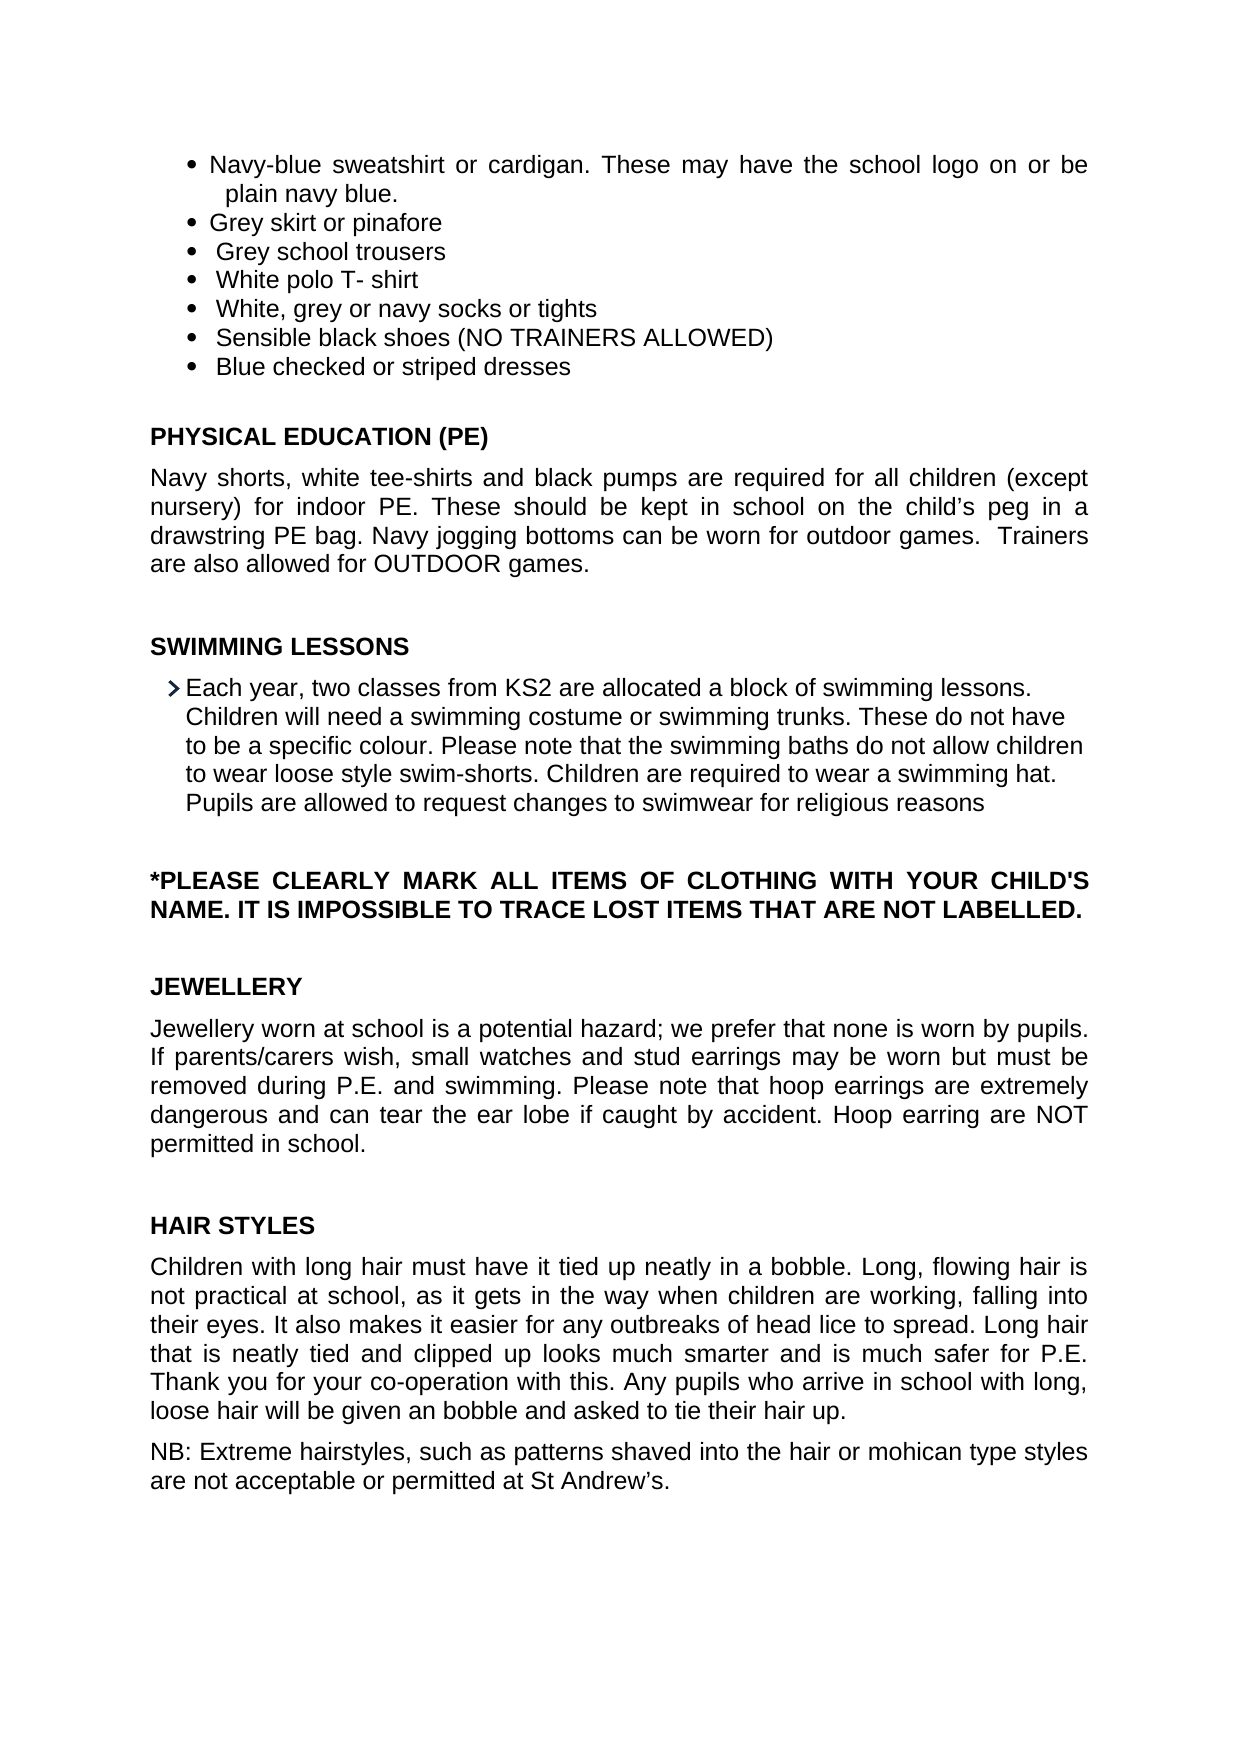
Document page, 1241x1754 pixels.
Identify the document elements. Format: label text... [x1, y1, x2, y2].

text *PLEASE CLEARLY MARK ALL ITEMS OF CLOTHING WITH YOUR CHILD'S NAME. IT IS IMPOSSIBLE TO TRACE LOST ITEMS THAT ARE NOT LABELLED. [150, 866, 1091, 923]
list Grey school trousers [187, 236, 1091, 265]
list Sensible black shoes (NO TRAINERS ALLOWED) [187, 323, 1091, 352]
text SWIMMING LESSONS [150, 632, 1091, 661]
list Grey skirt or pinafore [187, 208, 1091, 236]
list White, grey or navy socks or tights [187, 294, 1091, 323]
text HAIR STYLES [150, 1211, 1091, 1240]
list Navy-blue sweatshirt or cardigan. These may have the school logo on or be plain navy blue. [187, 150, 1091, 208]
list Blue checked or striped dresses [187, 352, 1091, 381]
text Children with long hair must have it tied up neatly in a bobble. Long, flowing hair is not practical at school, as it gets in the way when children are working, falling into their eyes. It also makes it easier for any outbreaks of head lice to spread. Long hair that is neatly tied and clipped up looks much smarter and is much safer for P.E. Thank you for your co-operation with this. Any pupils who arrive in school with long, loose hair will be given an bobble and asked to tie their hair up. [150, 1252, 1090, 1425]
text JEWELLERY [150, 972, 1091, 1001]
text Jewellery worn at school is a potential hazard; we prefer that none is worn by pupils. If parents/carers wish, small watches and stud earrings may be worn but must be removed during P.E. and swimming. Please note that hoop earrings are extremely dangerous and can tear the ear lobe if caught by accident. Hoop earring are NOT permitted in school. [150, 1014, 1091, 1157]
text NB: Extreme hairstyles, such as patterns shaved into the hair or mohican type styles are not acceptable or permitted at St Andrew’s. [150, 1437, 1090, 1495]
picture [168, 680, 180, 697]
text Navy shorts, white tee-shirts and black pumps are required for all children (except nursery) for indoor PE. These should be kept in school on the child’s peg in a drawstring PE bag. Navy jogging bottoms can be worn for outdoor games. Trainers are also allowed for OUTDOOR games. [150, 463, 1091, 578]
list White polo T- shirt [187, 265, 1091, 294]
text PHYSICAL EDUCATION (PE) [150, 422, 1091, 451]
text Each year, two classes from KS2 are allocated a block of swimming lessons. Children will need a swimming costume or swimming trunks. These do not have to be a specific colour. Please note that the swimming baths do not allow children to wear loose style swim-shorts. Children are required to wear a swimming hat. Pupils are allowed to request changes to swimwear for religious reasons [168, 673, 1090, 817]
